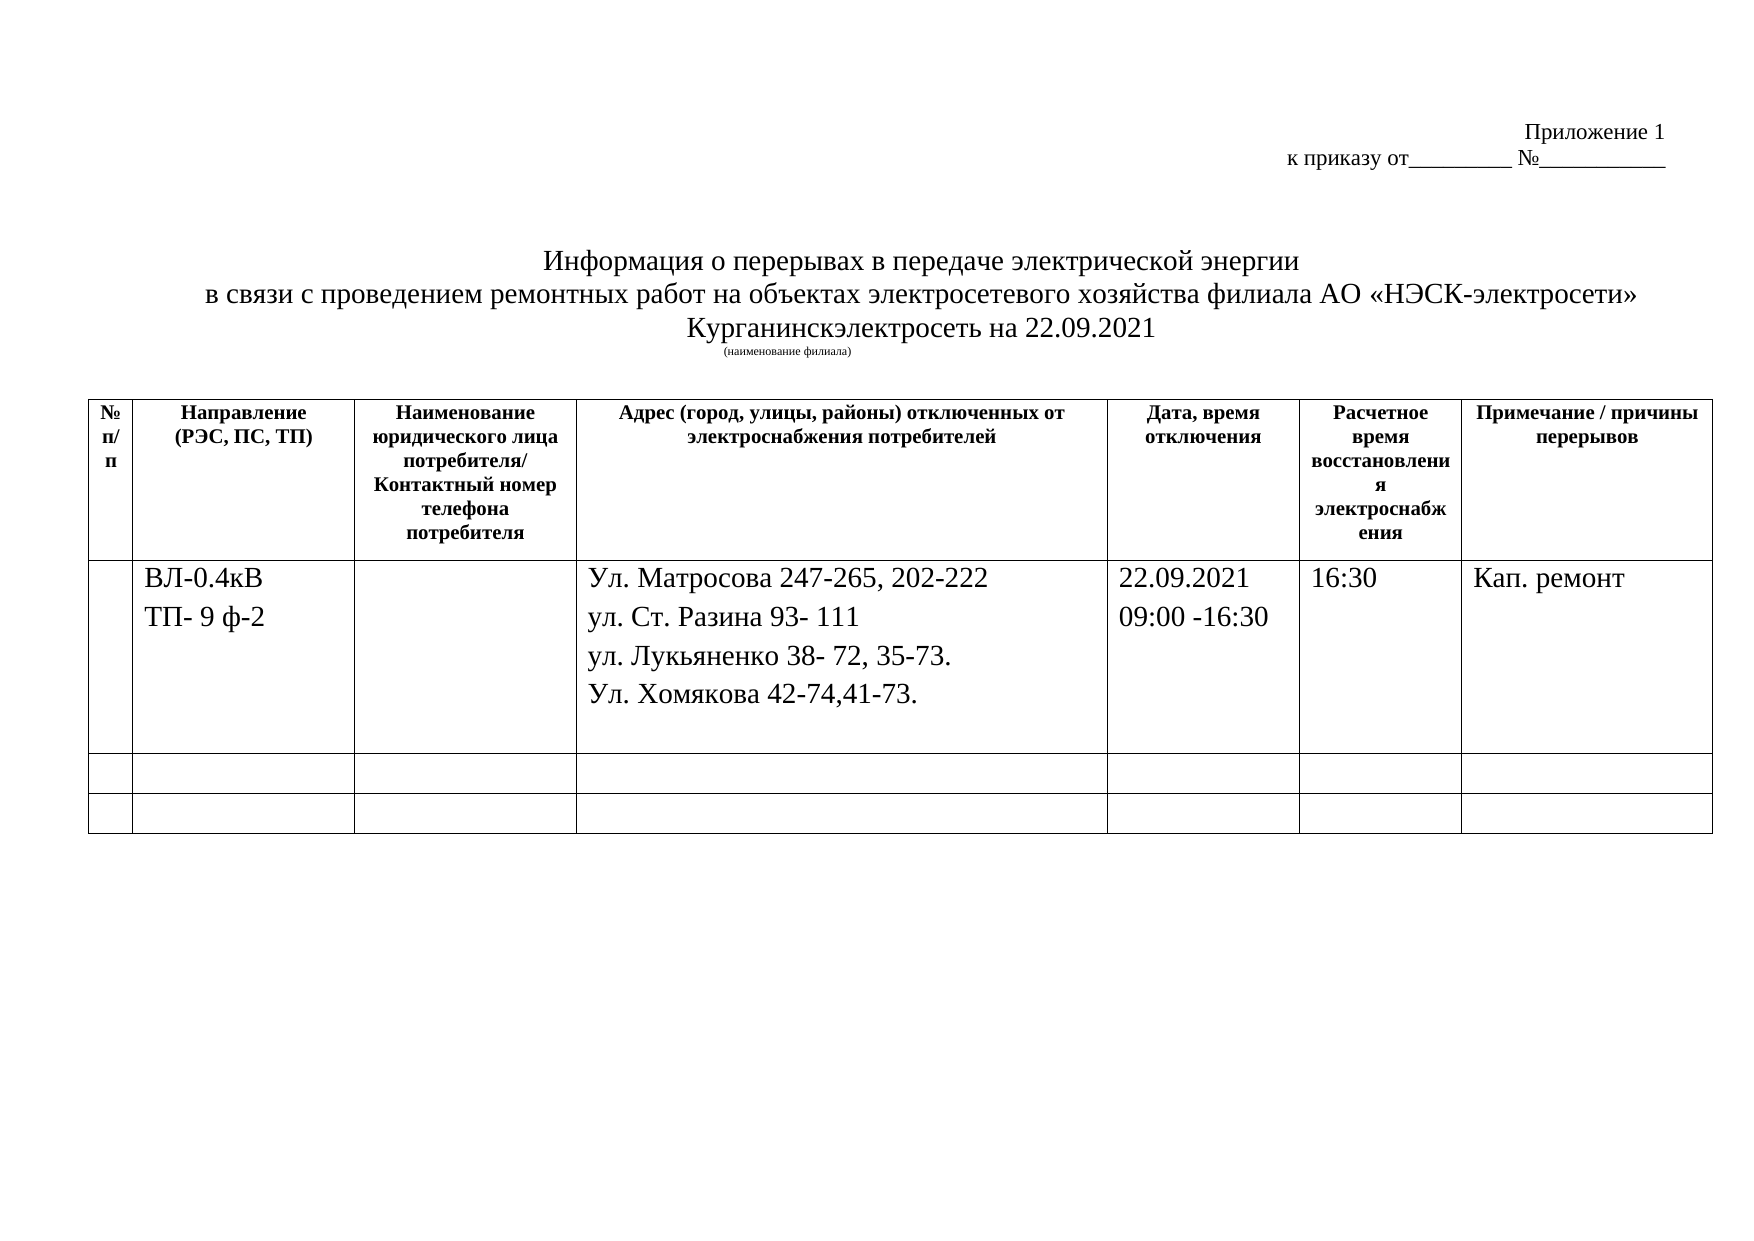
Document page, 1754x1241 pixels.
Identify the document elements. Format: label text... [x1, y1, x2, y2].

text Информация о перерывах в передаче электрической энергии [177, 243, 1665, 277]
text к приказу от_________ №___________ [177, 144, 1665, 171]
table_header Направление (РЭС, ПС, ТП) [133, 400, 354, 559]
table_cell [355, 561, 576, 753]
table_cell [355, 794, 576, 832]
table_header Расчетное время восстановления электроснабжения [1300, 400, 1461, 559]
table_cell [1462, 794, 1712, 832]
table_cell [1300, 794, 1461, 832]
text Приложение 1 [177, 118, 1665, 144]
table_cell [1108, 754, 1299, 793]
table_cell Кап. ремонт [1462, 561, 1712, 753]
text в связи с проведением ремонтных работ на объектах электросетевого хозяйства филиала АО «НЭСК-электросети» Курганинскэлектросеть на 22.09.2021 [177, 277, 1665, 344]
table_header Адрес (город, улицы, районы) отключенных от электроснабжения потребителей [577, 400, 1107, 559]
table_header Дата, время отключения [1108, 400, 1299, 559]
table_cell [577, 794, 1107, 832]
table_cell [1462, 754, 1712, 793]
table_cell Ул. Матросова 247-265, 202-222 ул. Ст. Разина 93- 111 ул. Лукьяненко 38- 72, 35-73. Ул. Хомякова 42-74,41-73. [577, 561, 1107, 753]
table_header № п/п [89, 400, 132, 559]
table_header Наименование юридического лица потребителя/ Контактный номер телефона потребителя [355, 400, 576, 559]
table_cell [1108, 794, 1299, 832]
table_cell [133, 754, 354, 793]
table_cell [1300, 754, 1461, 793]
table_cell [89, 794, 132, 832]
table_cell 16:30 [1300, 561, 1461, 753]
table_cell [133, 794, 354, 832]
table_cell [89, 754, 132, 793]
table_cell [577, 754, 1107, 793]
table_header Примечание / причины перерывов [1462, 400, 1712, 559]
table_cell [89, 561, 132, 753]
text (наименование филиала) [723, 344, 1665, 368]
table_cell [355, 754, 576, 793]
table_cell 22.09.2021 09:00 -16:30 [1108, 561, 1299, 753]
table_cell ВЛ-0.4кВ ТП- 9 ф-2 [133, 561, 354, 753]
